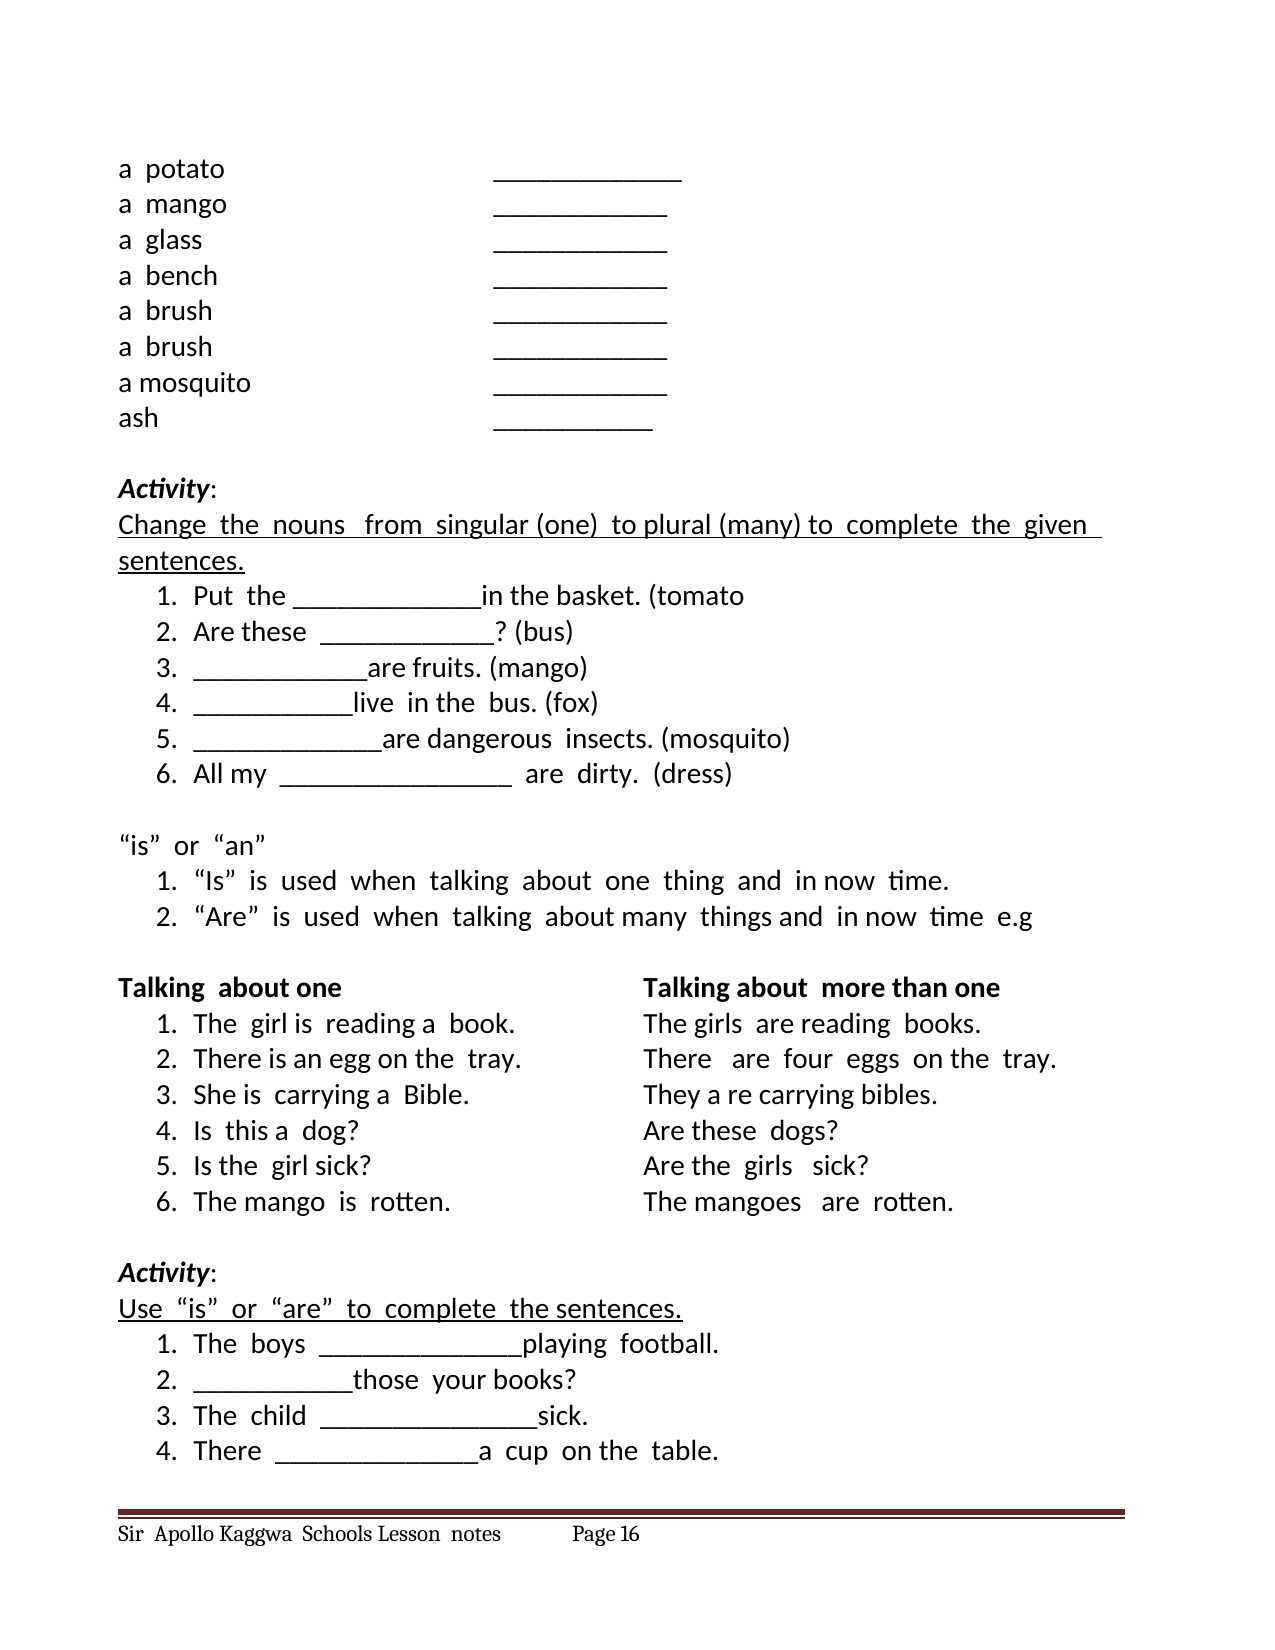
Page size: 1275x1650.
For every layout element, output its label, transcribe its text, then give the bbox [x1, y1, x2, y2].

text a mosquito ____________ [118, 364, 1125, 399]
list _____________are dangerous insects. (mosquito) [156, 720, 1125, 756]
list She is carrying a Bible. They a re carrying bibles. [156, 1076, 1125, 1112]
list Is this a dog? Are these dogs? [156, 1112, 1125, 1147]
text ash ___________ [118, 399, 1125, 435]
list The child _______________sick. [156, 1397, 1125, 1432]
text a mango ____________ [118, 186, 1125, 221]
list The girl is reading a book. The girls are reading books. [156, 1005, 1125, 1041]
list All my ________________ are dirty. (dress) [156, 756, 1125, 791]
list ____________are fruits. (mango) [156, 649, 1125, 684]
list Are these ____________? (bus) [156, 613, 1125, 649]
text Talking about one Talking about more than one [118, 969, 1125, 1005]
text “is” or “an” [118, 827, 1125, 862]
list There ______________a cup on the table. [156, 1432, 1125, 1468]
text Change the nouns from singular (one) to plural (many) to complete the given sentences. [118, 506, 1125, 577]
text Use “is” or “are” to complete the sentences. [118, 1290, 1125, 1326]
list Put the _____________in the basket. (tomato [156, 577, 1125, 613]
list ___________those your books? [156, 1361, 1125, 1397]
text a glass ____________ [118, 221, 1125, 257]
list There is an egg on the tray. There are four eggs on the tray. [156, 1041, 1125, 1076]
list The boys ______________playing football. [156, 1326, 1125, 1361]
text a brush ____________ [118, 292, 1125, 328]
text Activity: [118, 1254, 1125, 1290]
text a bench ____________ [118, 257, 1125, 292]
list The mango is rotten. The mangoes are rotten. [156, 1183, 1125, 1219]
list “Are” is used when talking about many things and in now time e.g [156, 898, 1125, 934]
list ___________live in the bus. (fox) [156, 684, 1125, 720]
list Is the girl sick? Are the girls sick? [156, 1147, 1125, 1183]
list “Is” is used when talking about one thing and in now time. [156, 862, 1125, 898]
text Activity: [118, 471, 1125, 506]
text a potato _____________ [118, 150, 1125, 186]
text a brush ____________ [118, 328, 1125, 364]
